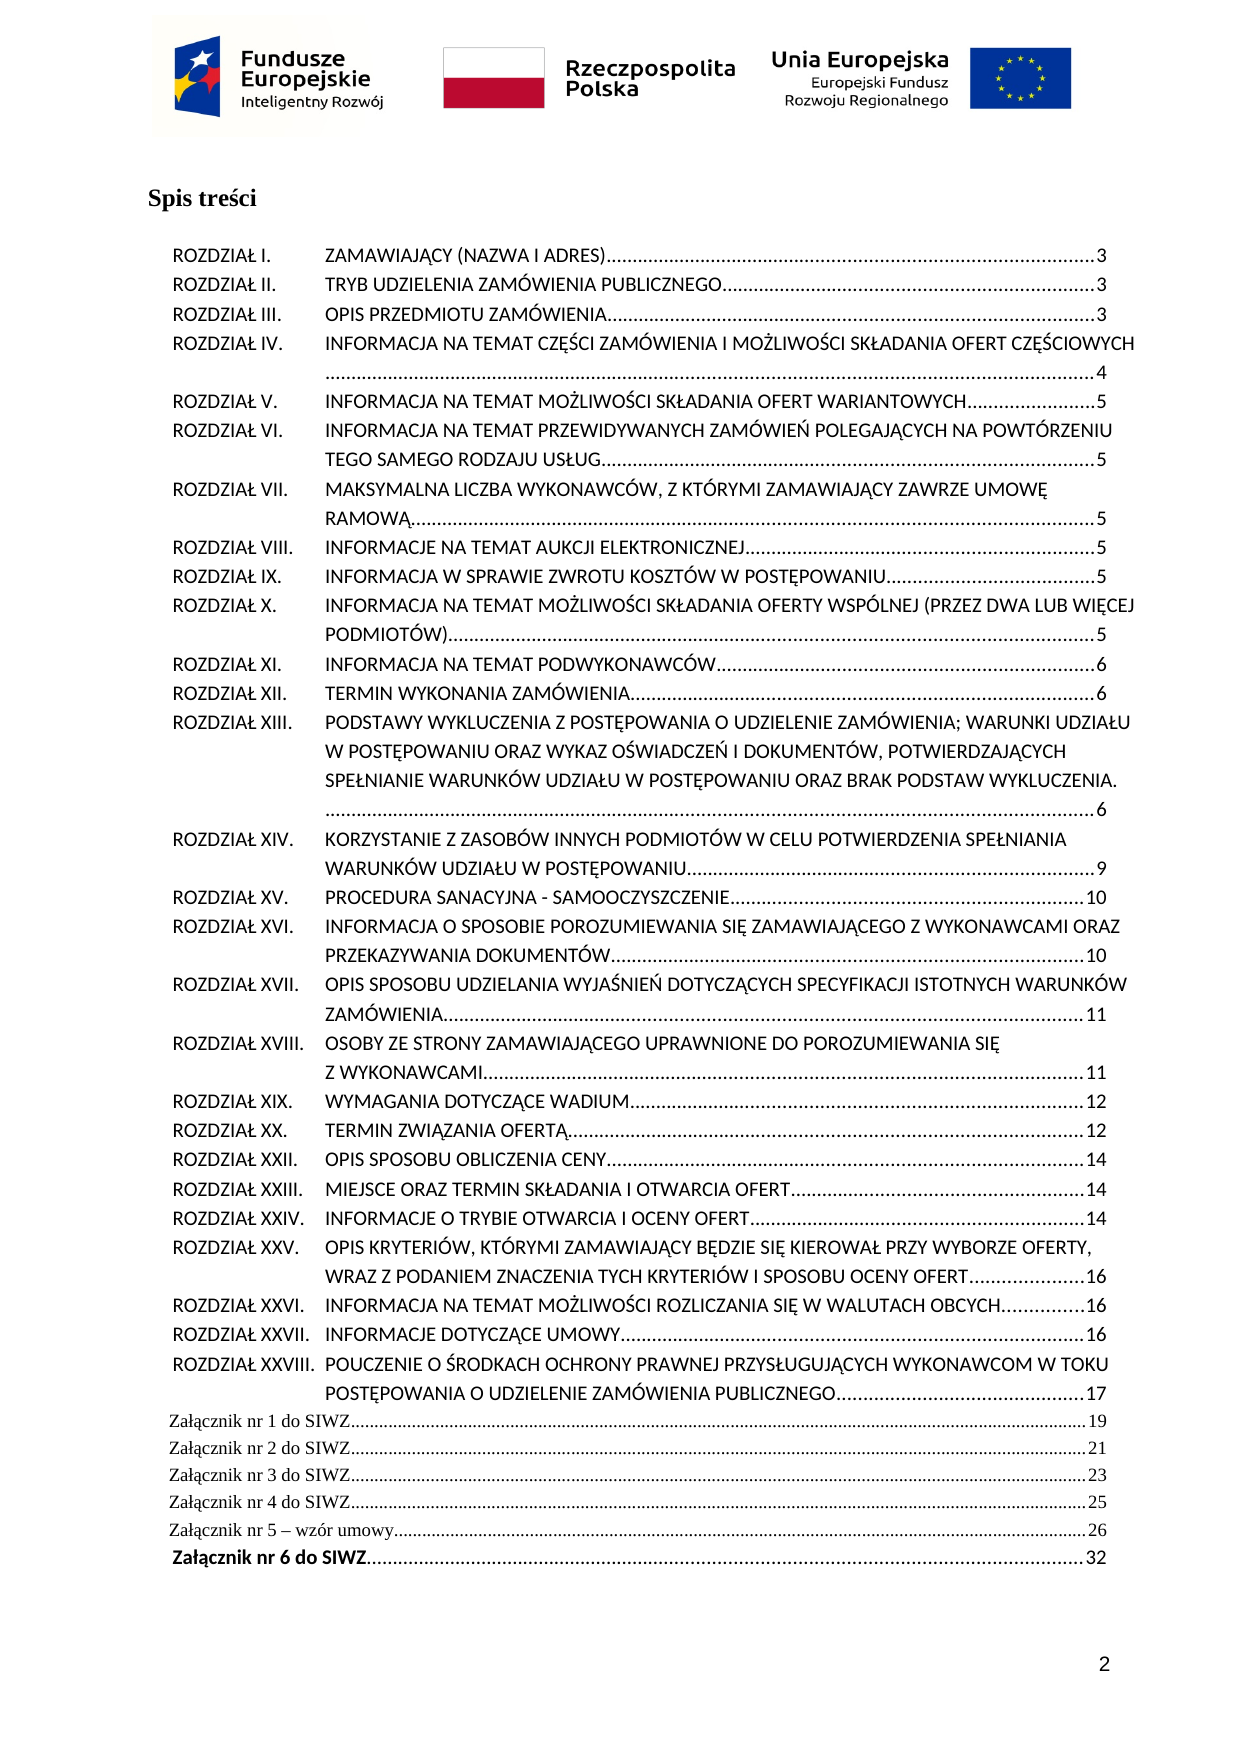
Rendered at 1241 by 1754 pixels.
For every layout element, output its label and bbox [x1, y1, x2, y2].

picture [152, 15, 405, 137]
picture [421, 27, 1093, 129]
